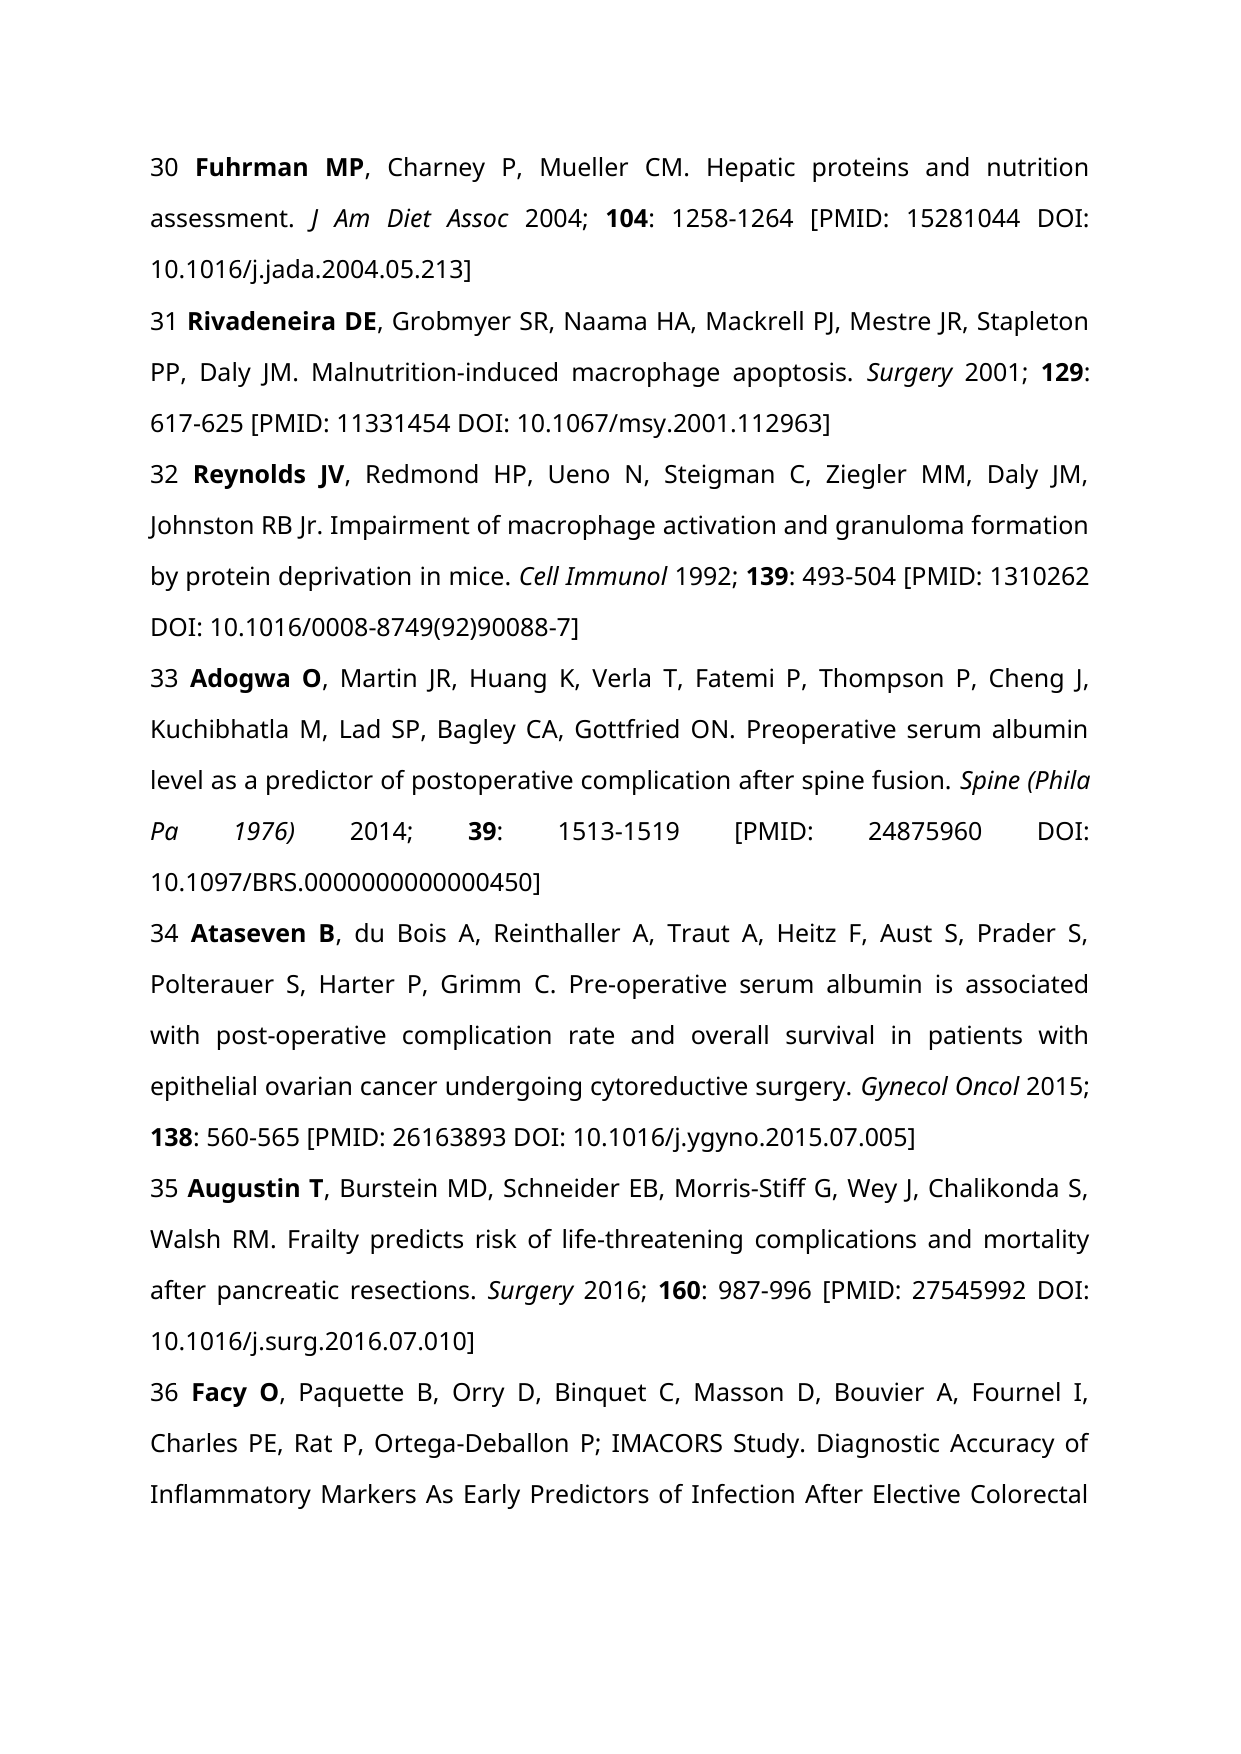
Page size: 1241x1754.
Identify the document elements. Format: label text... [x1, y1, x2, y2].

text 33 Adogwa O, Martin JR, Huang K, Verla T, Fatemi P, Thompson P, Cheng J, Kuchibhatla M, Lad SP, Bagley CA, Gottfried ON. Preoperative serum albumin level as a predictor of postoperative complication after spine fusion. Spine (Phila Pa 1976) 2014; 39: 1513-1519 [PMID: 24875960 DOI: 10.1097/BRS.0000000000000450] [150, 660, 1090, 899]
text 31 Rivadeneira DE, Grobmyer SR, Naama HA, Mackrell PJ, Mestre JR, Stapleton PP, Daly JM. Malnutrition-induced macrophage apoptosis. Surgery 2001; 129: 617-625 [PMID: 11331454 DOI: 10.1067/msy.2001.112963] [150, 303, 1090, 439]
text 32 Reynolds JV, Redmond HP, Ueno N, Steigman C, Ziegler MM, Daly JM, Johnston RB Jr. Impairment of macrophage activation and granuloma formation by protein deprivation in mice. Cell Immunol 1992; 139: 493-504 [PMID: 1310262 DOI: 10.1016/0008-8749(92)90088-7] [150, 456, 1090, 643]
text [150, 1375, 1090, 1511]
text 30 Fuhrman MP, Charney P, Mueller CM. Hepatic proteins and nutrition assessment. J Am Diet Assoc 2004; 104: 1258-1264 [PMID: 15281044 DOI: 10.1016/j.jada.2004.05.213] [150, 150, 1090, 286]
text 35 Augustin T, Burstein MD, Schneider EB, Morris-Stiff G, Wey J, Chalikonda S, Walsh RM. Frailty predicts risk of life-threatening complications and mortality after pancreatic resections. Surgery 2016; 160: 987-996 [PMID: 27545992 DOI: 10.1016/j.surg.2016.07.010] [150, 1171, 1090, 1358]
text 34 Ataseven B, du Bois A, Reinthaller A, Traut A, Heitz F, Aust S, Prader S, Polterauer S, Harter P, Grimm C. Pre-operative serum albumin is associated with post-operative complication rate and overall survival in patients with epithelial ovarian cancer undergoing cytoreductive surgery. Gynecol Oncol 2015; 138: 560-565 [PMID: 26163893 DOI: 10.1016/j.ygyno.2015.07.005] [150, 916, 1090, 1154]
